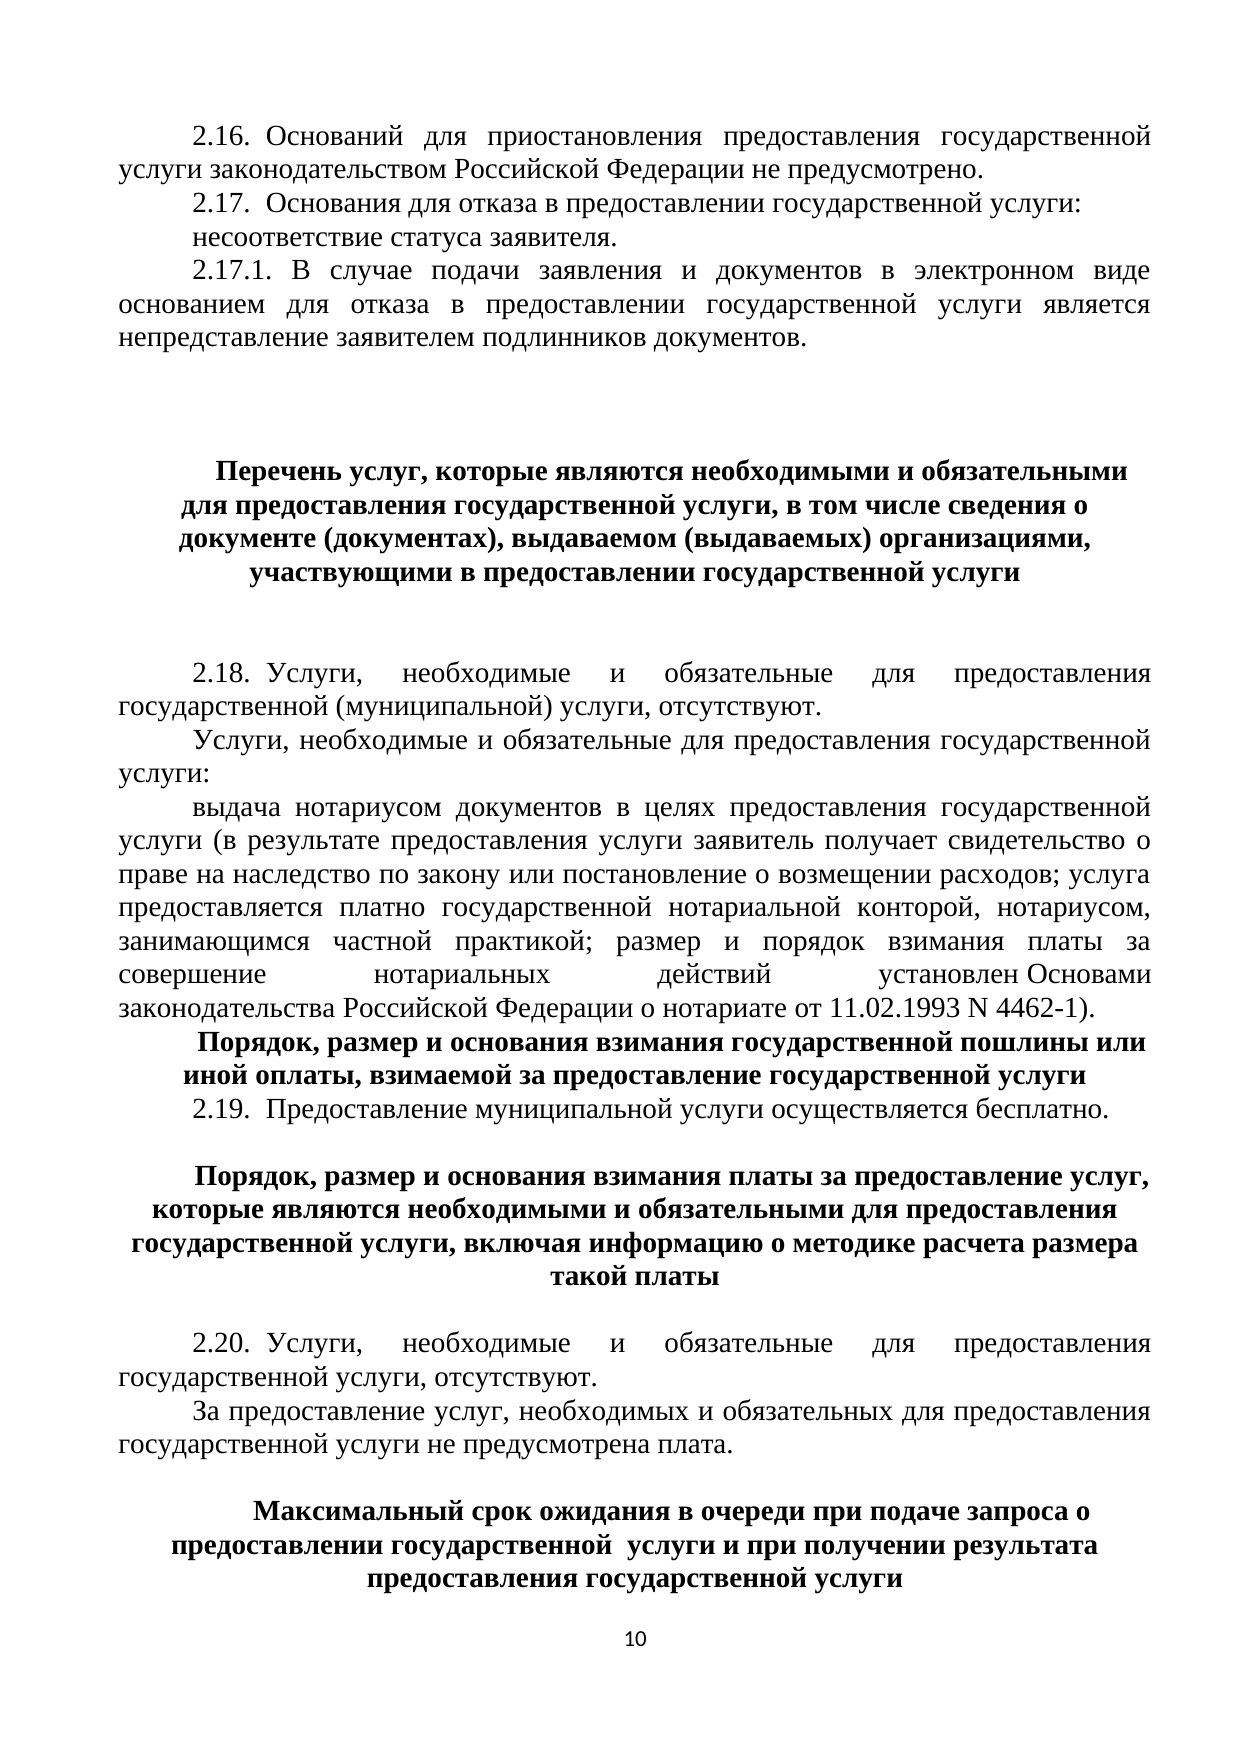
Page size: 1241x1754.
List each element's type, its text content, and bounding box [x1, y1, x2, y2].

text 2.16. Оснований для приостановления предоставления государственной услуги законодательством Российской Федерации не предусмотрено. [118, 118, 1152, 185]
text 2.17. Основания для отказа в предоставлении государственной услуги: [118, 185, 1152, 219]
text Услуги, необходимые и обязательные для предоставления государственной услуги: [118, 722, 1152, 789]
text выдача нотариусом документов в целях предоставления государственной услуги (в результате предоставления услуги заявитель получает свидетельство о праве на наследство по закону или постановление о возмещении расходов; услуга предоставляется платно государственной нотариальной конторой, нотариусом, занимающимся частной практикой; размер и порядок взимания платы за совершение нотариальных действий установлен Основами законодательства Российской Федерации о нотариате от 11.02.1993 N 4462-1). [118, 789, 1152, 1024]
text 2.18. Услуги, необходимые и обязательные для предоставления государственной (муниципальной) услуги, отсутствуют. [118, 655, 1152, 722]
text Порядок, размер и основания взимания государственной пошлины или иной оплаты, взимаемой за предоставление государственной услуги [118, 1024, 1152, 1091]
text Перечень услуг, которые являются необходимыми и обязательными для предоставления государственной услуги, в том числе сведения о документе (документах), выдаваемом (выдаваемых) организациями, участвующими в предоставлении государственной услуги [118, 453, 1152, 588]
text 2.17.1. В случае подачи заявления и документов в электронном виде основанием для отказа в предоставлении государственной услуги является непредставление заявителем подлинников документов. [118, 252, 1152, 353]
text 2.19. Предоставление муниципальной услуги осуществляется бесплатно. [118, 1091, 1152, 1124]
text 2.20. Услуги, необходимые и обязательные для предоставления государственной услуги, отсутствуют. [118, 1326, 1152, 1393]
text Максимальный срок ожидания в очереди при подаче запроса о предоставлении государственной услуги и при получении результата предоставления государственной услуги [118, 1493, 1152, 1594]
text За предоставление услуг, необходимых и обязательных для предоставления государственной услуги не предусмотрена плата. [118, 1393, 1152, 1460]
text несоответствие статуса заявителя. [118, 219, 1152, 252]
text Порядок, размер и основания взимания платы за предоставление услуг, которые являются необходимыми и обязательными для предоставления государственной услуги, включая информацию о методике расчета размера такой платы [118, 1158, 1152, 1292]
